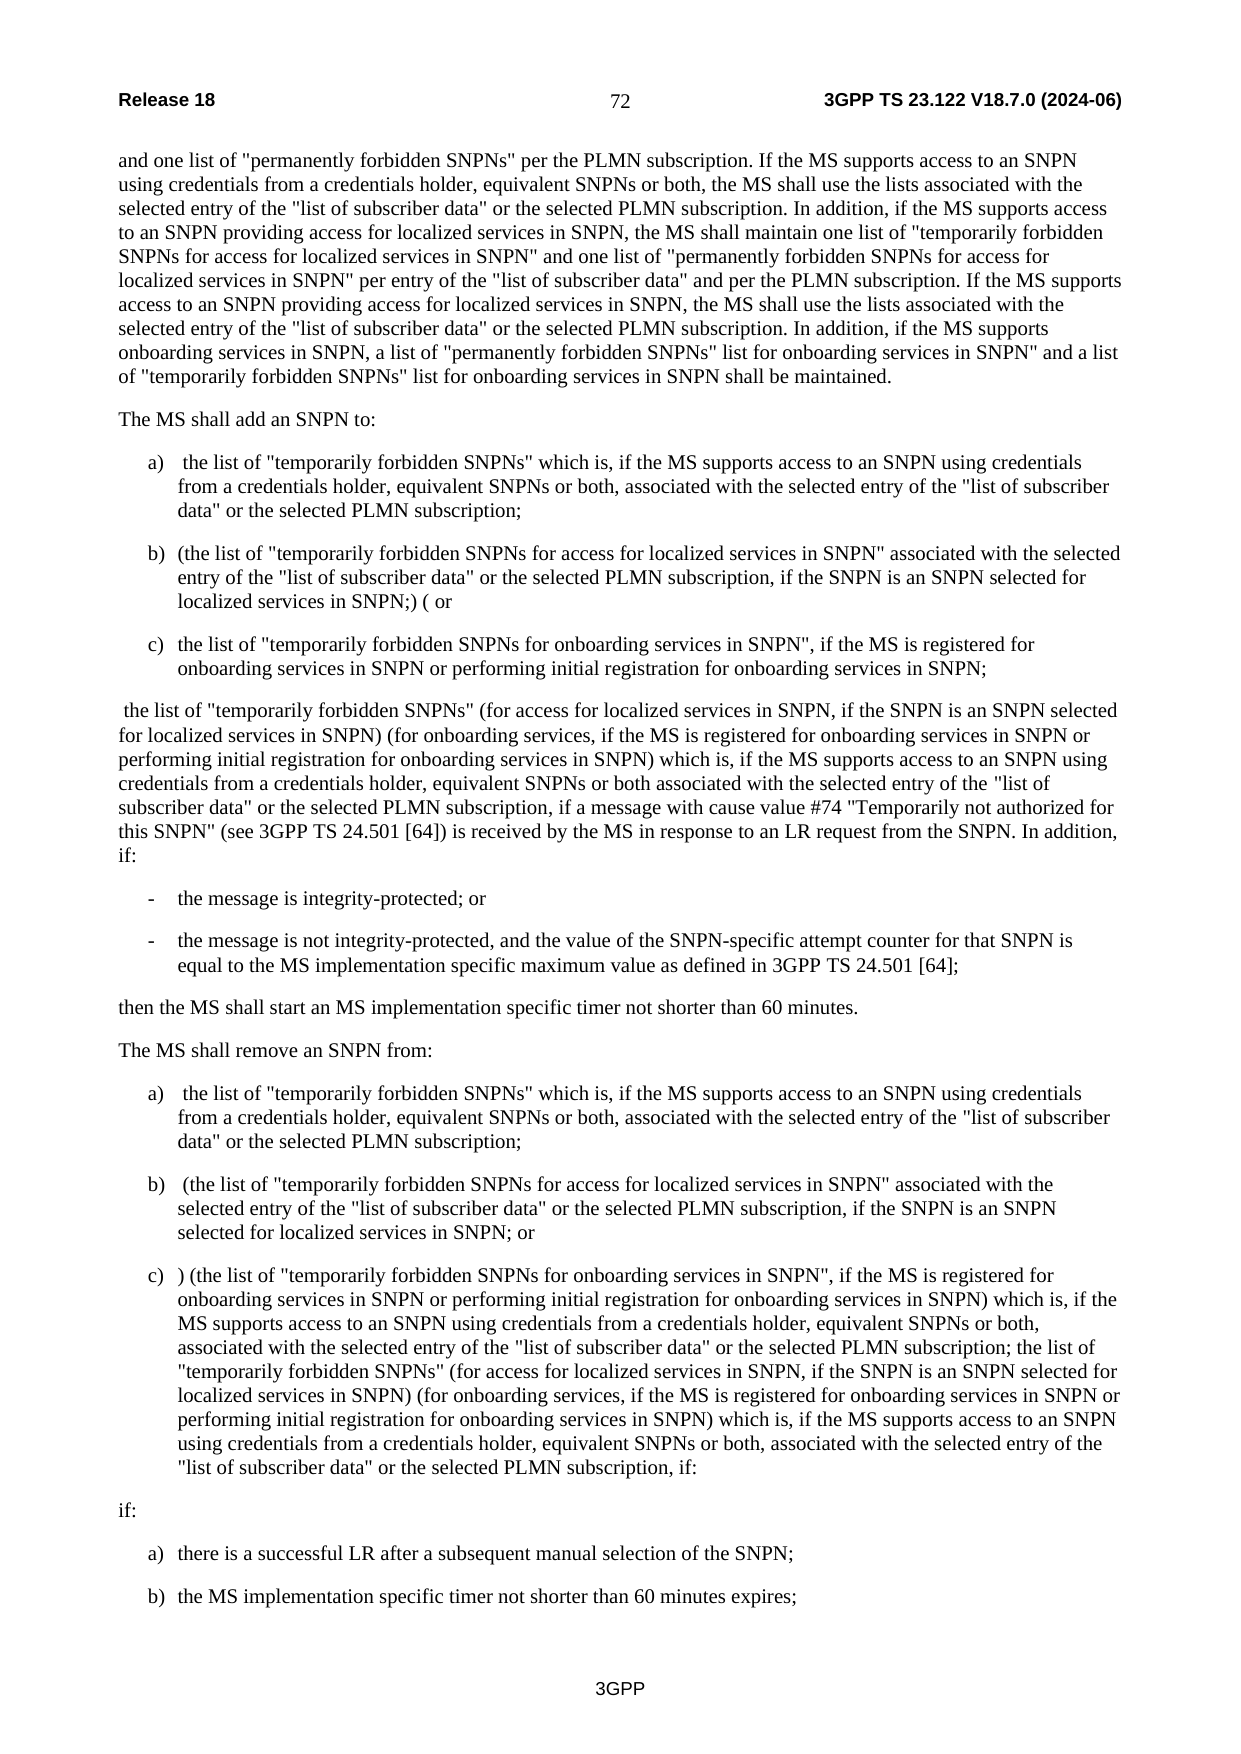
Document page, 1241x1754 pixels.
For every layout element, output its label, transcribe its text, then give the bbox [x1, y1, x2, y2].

text then the MS shall start an MS implementation specific timer not shorter than 60 minutes. [118, 995, 1122, 1019]
text - the message is not integrity-protected, and the value of the SNPN-specific attempt counter for that SNPN is equal to the MS implementation specific maximum value as defined in 3GPP TS 24.501 [64]; [148, 928, 1122, 977]
text a) there is a successful LR after a subsequent manual selection of the SNPN; [148, 1541, 1122, 1565]
text if a message with cause value #74 "Temporarily not authorized for this SNPN" (see 3GPP TS 24.501 [64]) is received by the MS in response to an LR request from the SNPN. In addition, if: [118, 698, 1122, 867]
text - the message is integrity-protected; or [148, 886, 1122, 910]
text b) the MS implementation specific timer not shorter than 60 minutes expires; [148, 1584, 1122, 1608]
text The MS shall remove an SNPN from [118, 1038, 1122, 1062]
text The MS shall add an SNPN to [118, 407, 1122, 431]
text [118, 147, 1122, 388]
